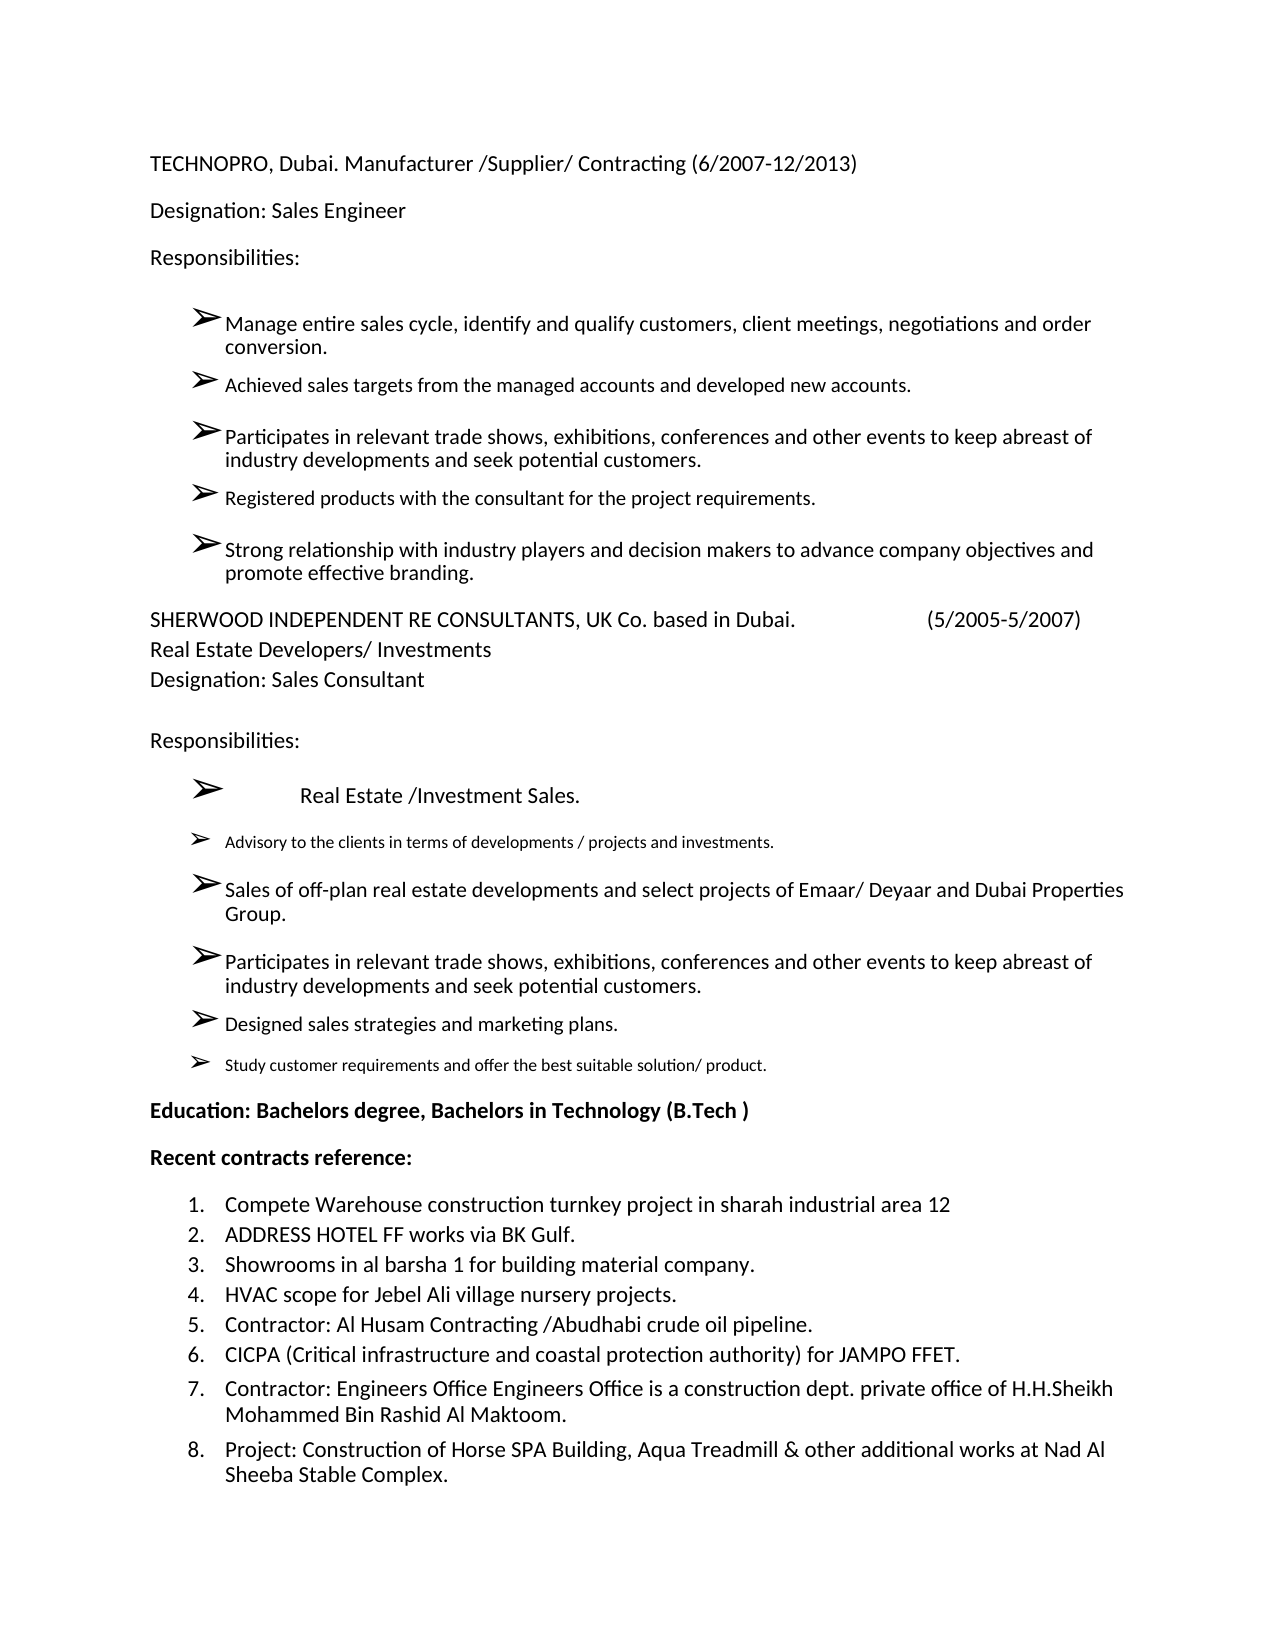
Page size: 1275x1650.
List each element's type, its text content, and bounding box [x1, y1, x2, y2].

list Showrooms in al barsha 1 for building material company. [187, 1250, 1125, 1278]
text Designation: Sales Engineer [150, 196, 1125, 224]
list Sales of off-plan real estate developments and select projects of Emaar/ Deyaar and Dubai Properties Group. [187, 862, 1125, 927]
list Project: Construction of Horse SPA Building, Aqua Treadmill & other additional works at Nad Al Sheeba Stable Complex. [187, 1436, 1125, 1489]
text Education: Bachelors degree, Bachelors in Technology (B.Tech ) [150, 1096, 1125, 1124]
list CICPA (Critical infrastructure and coastal protection authority) for JAMPO FFET. [187, 1341, 1125, 1369]
text Responsibilities: [150, 243, 1125, 271]
list Strong relationship with industry players and decision makers to advance company objectives and promote effective branding. [187, 521, 1125, 586]
list Manage entire sales cycle, identify and qualify customers, client meetings, negotiations and order conversion. [187, 295, 1125, 360]
list Contractor: Al Husam Contracting /Abudhabi crude oil pipeline. [187, 1310, 1125, 1338]
list Real Estate /Investment Sales. [187, 755, 1125, 817]
list Compete Warehouse construction turnkey project in sharah industrial area 12 [187, 1190, 1125, 1218]
text Recent contracts reference: [150, 1143, 1125, 1171]
list HVAC scope for Jebel Ali village nursery projects. [187, 1280, 1125, 1308]
list Participates in relevant trade shows, exhibitions, conferences and other events to keep abreast of industry developments and seek potential customers. [187, 934, 1125, 999]
text TECHNOPRO, Dubai. Manufacturer /Supplier/ Contracting (6/2007-12/2013) [150, 149, 1125, 177]
text Responsibilities: [150, 726, 1125, 754]
list ADDRESS HOTEL FF works via BK Gulf. [187, 1220, 1125, 1248]
list Registered products with the consultant for the project requirements. [187, 473, 1125, 514]
list Achieved sales targets from the managed accounts and developed new accounts. [187, 360, 1125, 401]
list Contractor: Engineers Office Engineers Office is a construction dept. private office of H.H.Sheikh Mohammed Bin Rashid Al Maktoom. [187, 1376, 1125, 1428]
table_header (5/2005-5/2007) [863, 605, 1081, 633]
list Designed sales strategies and marketing plans. [187, 999, 1125, 1039]
list Study customer requirements and offer the best suitable solution/ product. [187, 1047, 1125, 1077]
text Real Estate Developers/ Investments [150, 635, 1125, 663]
table_header SHERWOOD INDEPENDENT RE CONSULTANTS, UK Co. based in Dubai. [150, 605, 862, 633]
text Designation: Sales Consultant [150, 665, 1125, 693]
list Participates in relevant trade shows, exhibitions, conferences and other events to keep abreast of industry developments and seek potential customers. [187, 408, 1125, 473]
list Advisory to the clients in terms of developments / projects and investments. [187, 824, 1125, 854]
